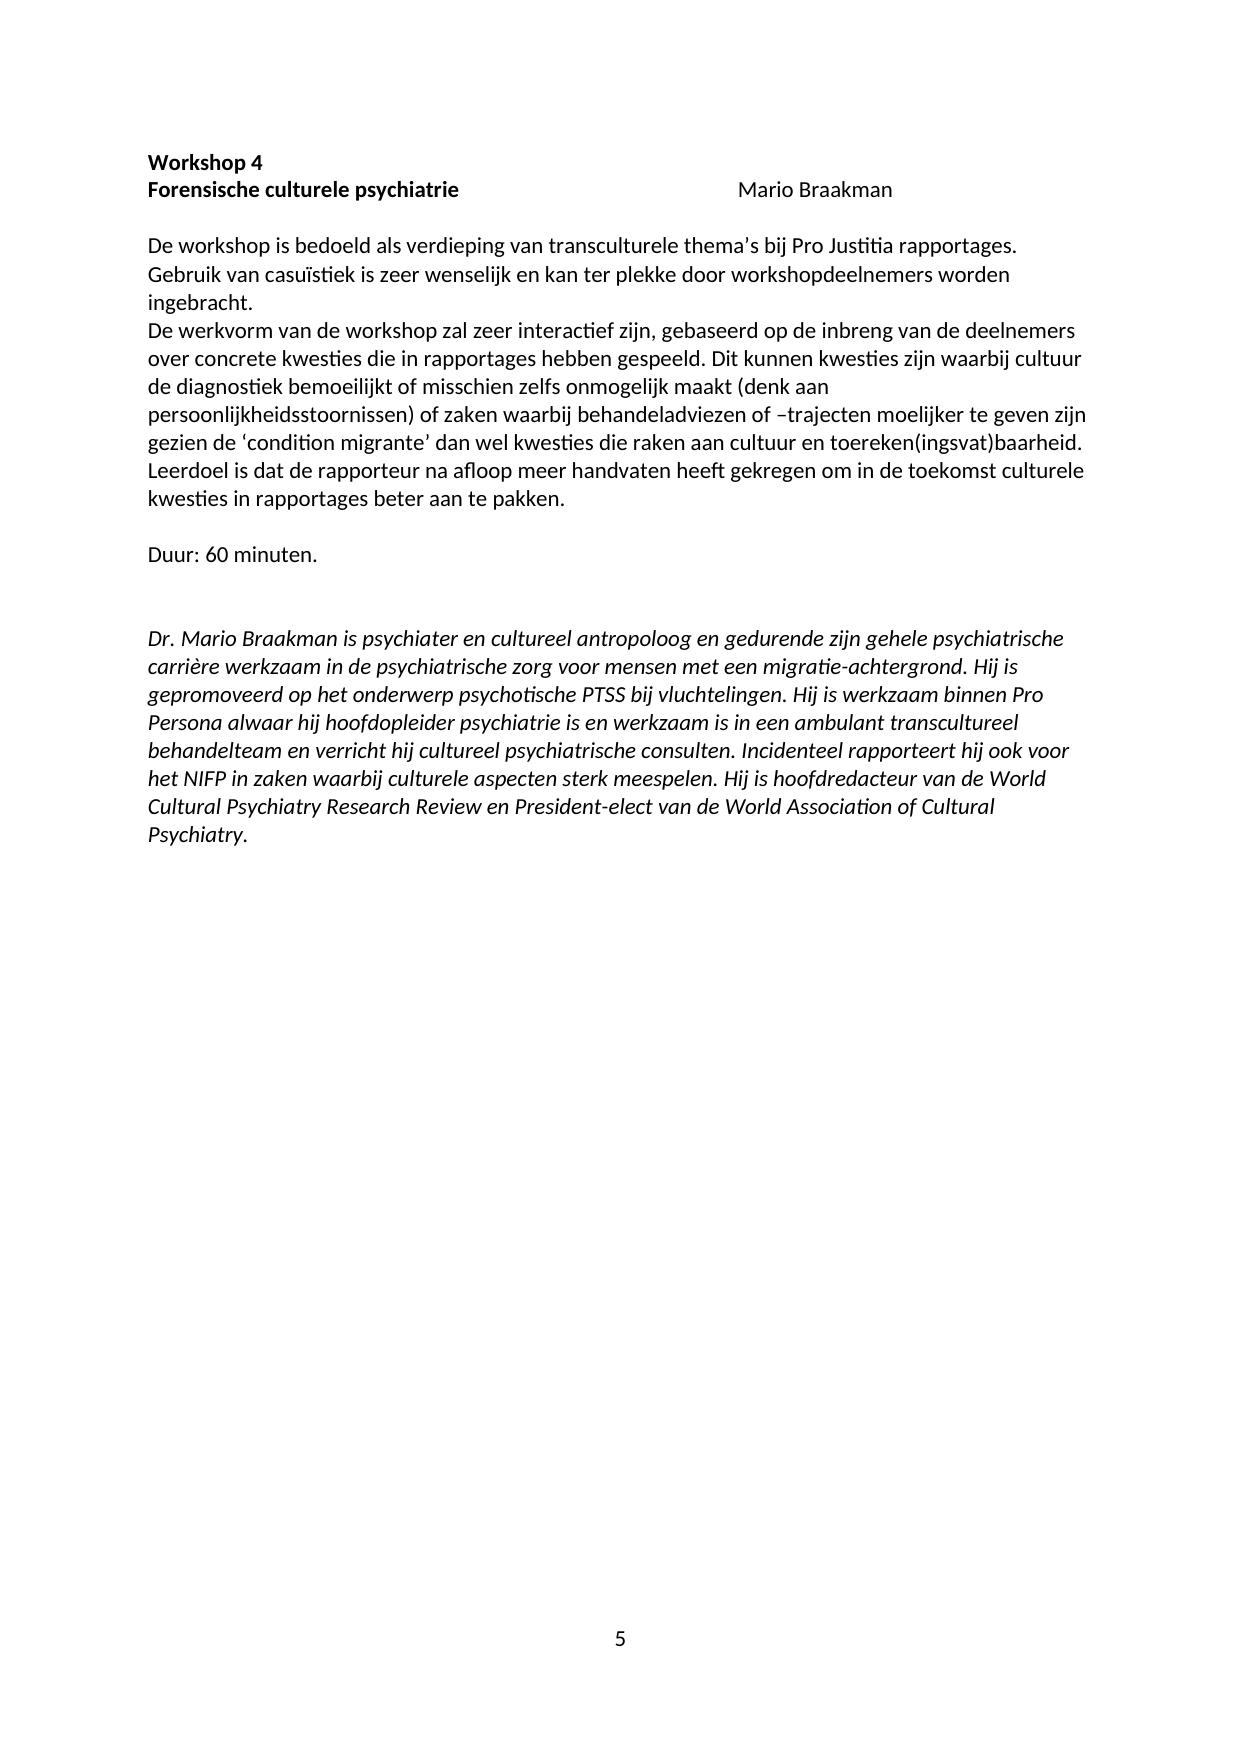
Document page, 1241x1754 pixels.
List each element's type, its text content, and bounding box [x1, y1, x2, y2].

text De workshop is bedoeld als verdieping van transculturele thema’s bij Pro Justitia rapportages. Gebruik van casuïstiek is zeer wenselijk en kan ter plekke door workshopdeelnemers worden ingebracht. [148, 232, 1093, 316]
text Forensische culturele psychiatrie Mario Braakman [148, 176, 1093, 204]
text Duur: 60 minuten. [148, 540, 1093, 568]
text Dr. Mario Braakman is psychiater en cultureel antropoloog en gedurende zijn gehele psychiatrische carrière werkzaam in de psychiatrische zorg voor mensen met een migratie-achtergrond. Hij is gepromoveerd op het onderwerp psychotische PTSS bij vluchtelingen. Hij is werkzaam binnen Pro Persona alwaar hij hoofdopleider psychiatrie is en werkzaam is in een ambulant transcultureel behandelteam en verricht hij cultureel psychiatrische consulten. Incidenteel rapporteert hij ook voor het NIFP in zaken waarbij culturele aspecten sterk meespelen. Hij is hoofdredacteur van de World Cultural Psychiatry Research Review en President-elect van de World Association of Cultural Psychiatry. [148, 624, 1093, 848]
text De werkvorm van de workshop zal zeer interactief zijn, gebaseerd op de inbreng van de deelnemers over concrete kwesties die in rapportages hebben gespeeld. Dit kunnen kwesties zijn waarbij cultuur de diagnostiek bemoeilijkt of misschien zelfs onmogelijk maakt (denk aan persoonlijkheidsstoornissen) of zaken waarbij behandeladviezen of –trajecten moelijker te geven zijn gezien de ‘condition migrante’ dan wel kwesties die raken aan cultuur en toereken(ingsvat)baarheid. Leerdoel is dat de rapporteur na afloop meer handvaten heeft gekregen om in de toekomst culturele kwesties in rapportages beter aan te pakken. [148, 316, 1093, 512]
text Workshop 4 [148, 148, 1093, 176]
